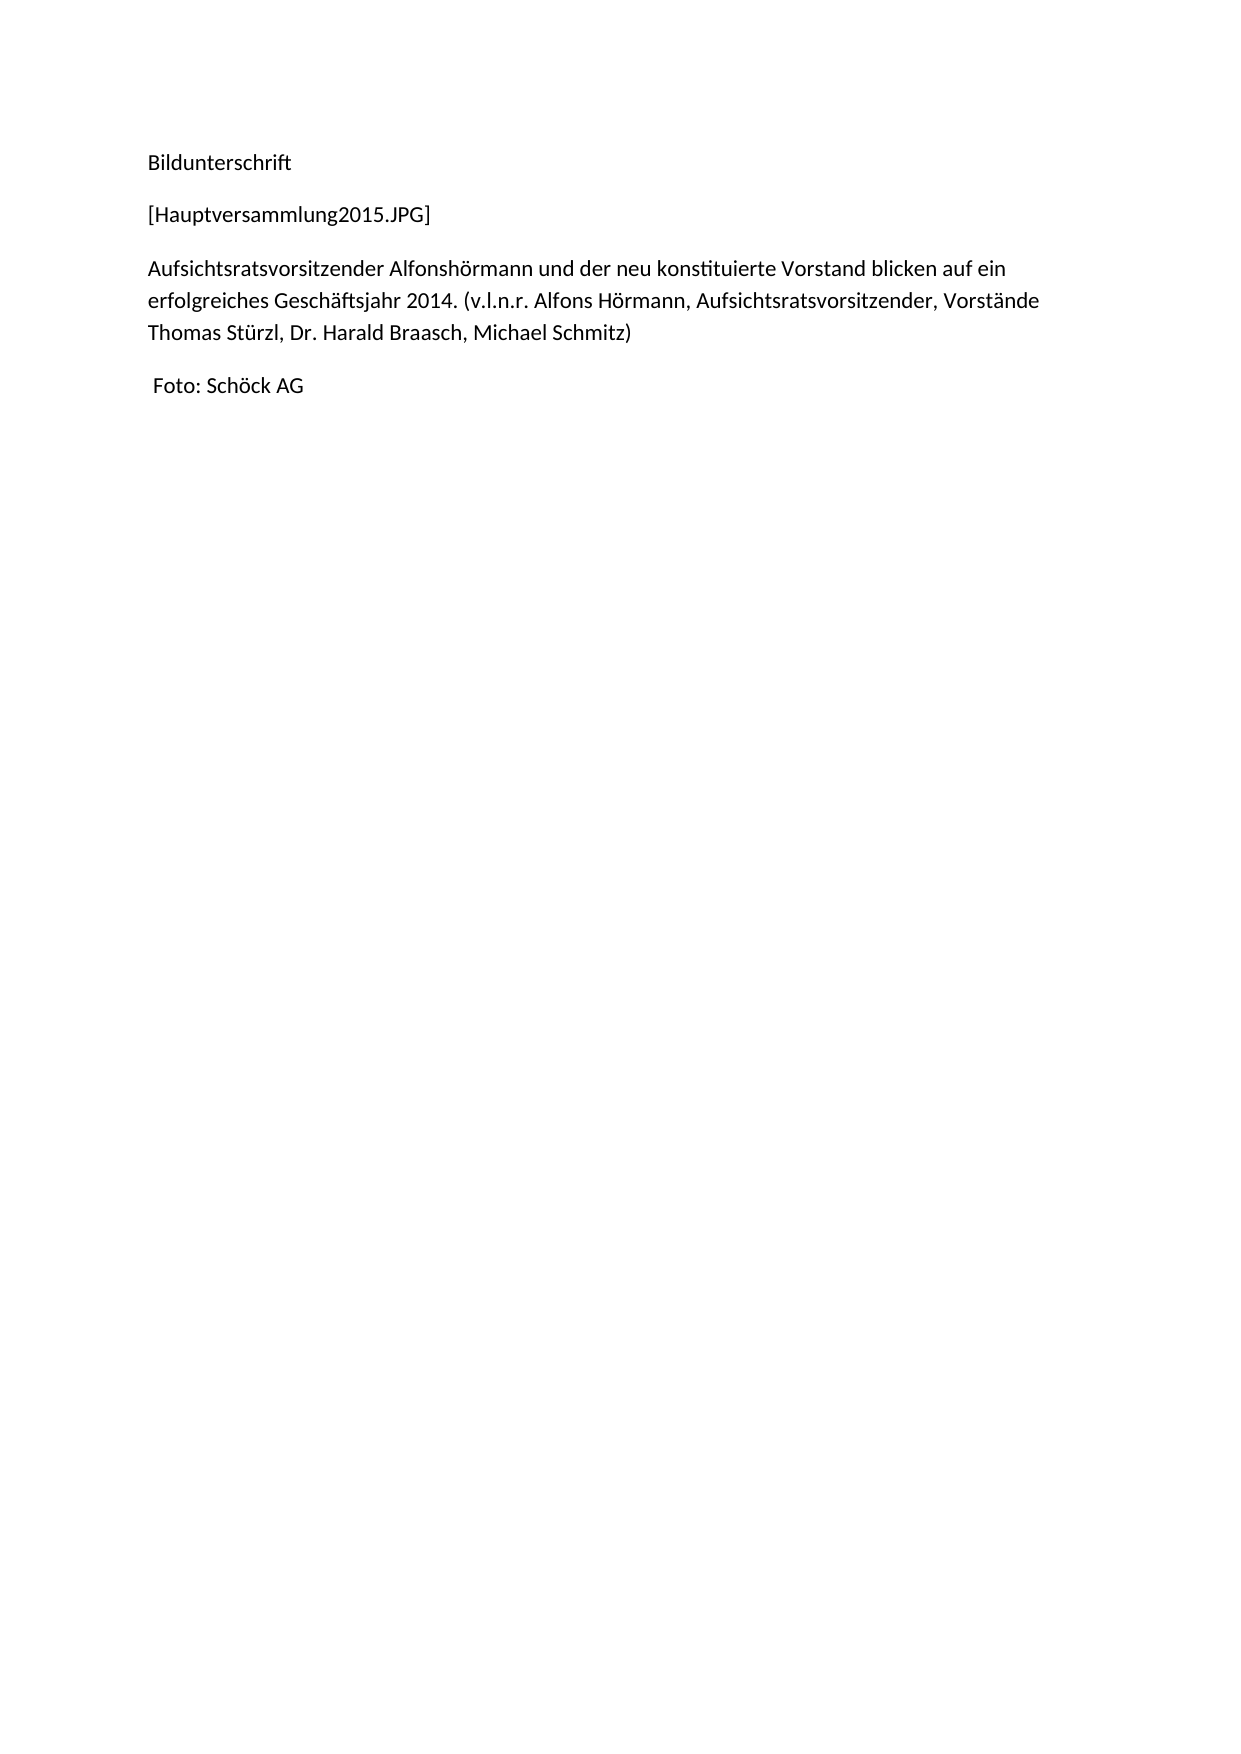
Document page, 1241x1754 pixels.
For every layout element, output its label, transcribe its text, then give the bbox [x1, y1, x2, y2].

text Bildunterschrift [148, 148, 1093, 176]
text [Hauptversammlung2015.JPG] [148, 201, 1093, 229]
text Foto: Schöck AG [148, 371, 1093, 399]
text Aufsichtsratsvorsitzender Alfonshörmann und der neu konstituierte Vorstand blicken auf ein erfolgreiches Geschäftsjahr 2014. (v.l.n.r. Alfons Hörmann, Aufsichtsratsvorsitzender, Vorstände Thomas Stürzl, Dr. Harald Braasch, Michael Schmitz) [148, 254, 1093, 346]
